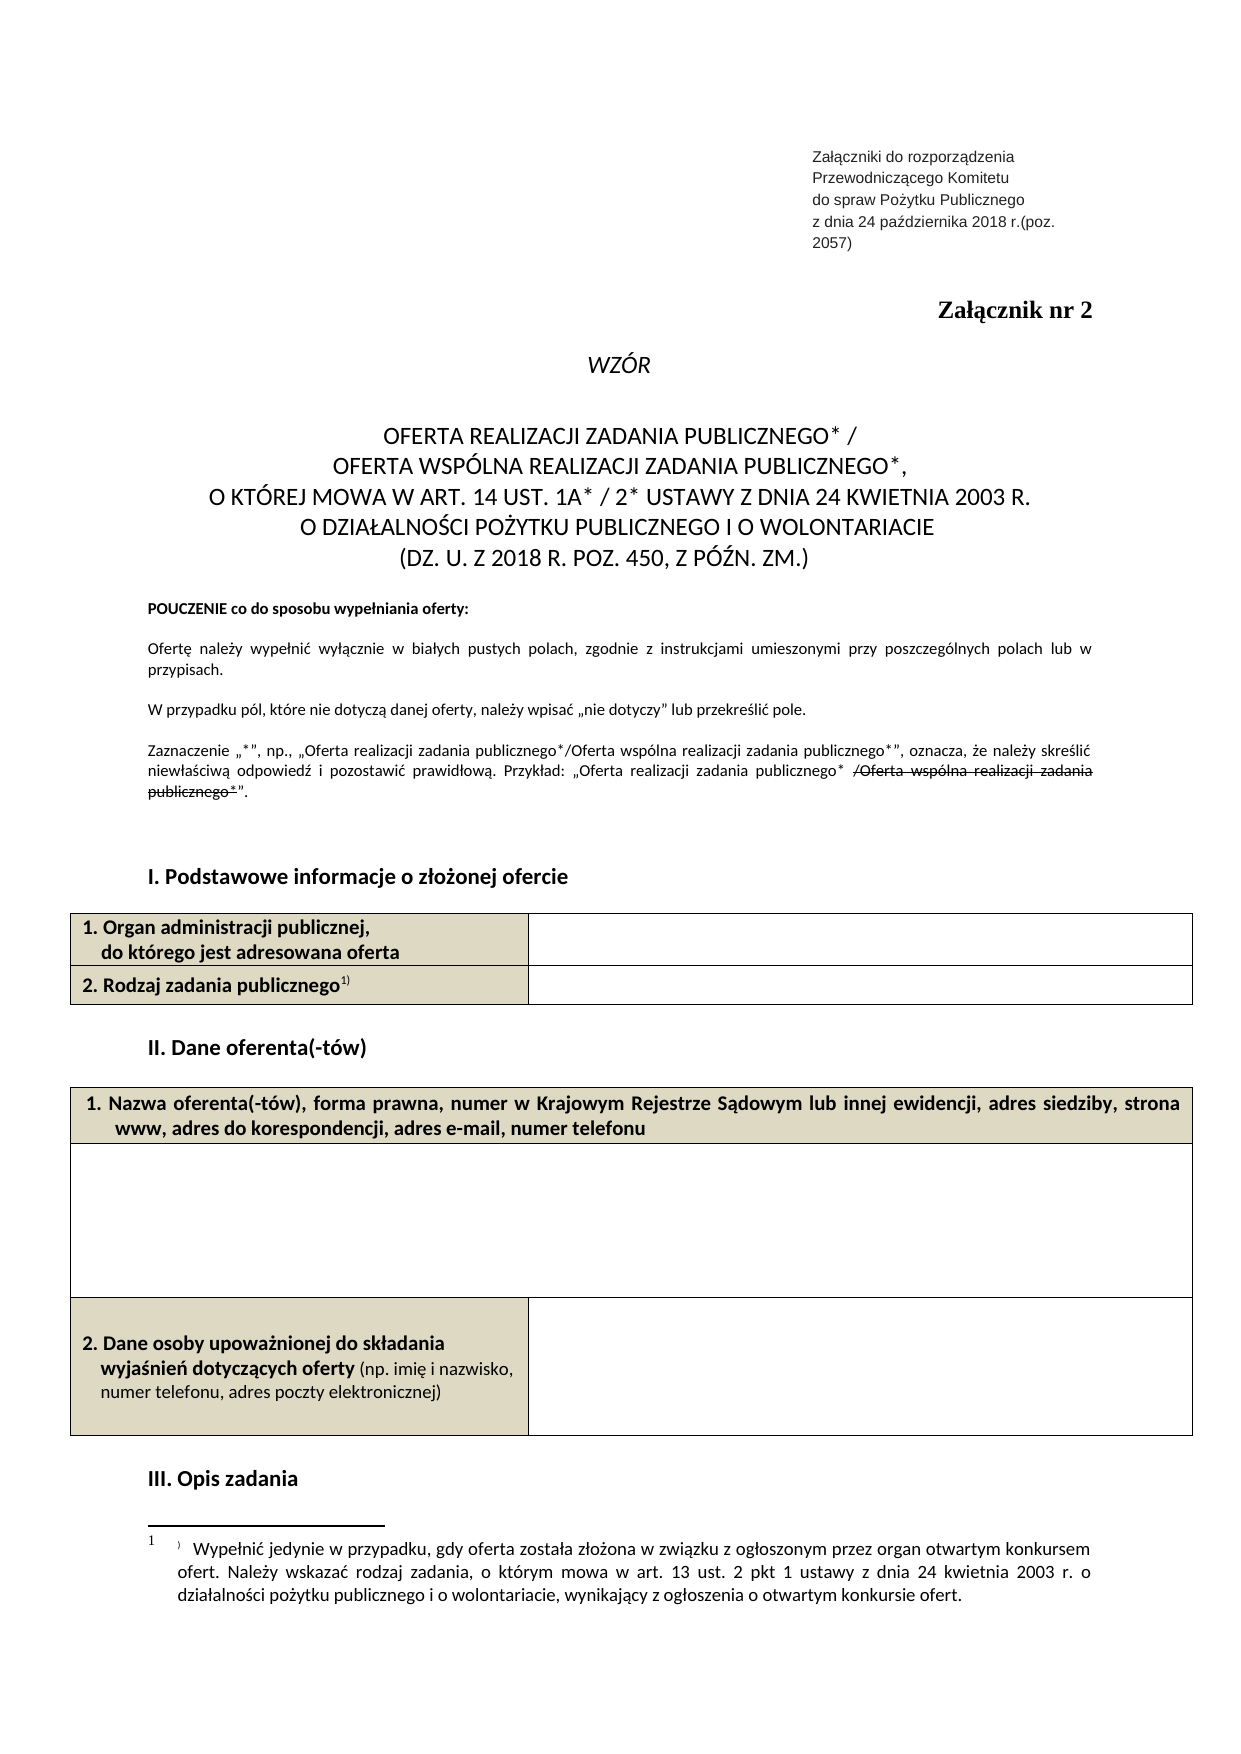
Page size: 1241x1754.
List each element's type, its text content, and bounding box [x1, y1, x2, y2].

table_cell 2. Rodzaj zadania publicznego) [71, 966, 528, 1004]
text OFERTA WSPÓLNA REALIZACJI ZADANIA PUBLICZNEGO*, [148, 451, 1093, 481]
table_header 1. Organ administracji publicznej, do którego jest adresowana oferta [71, 914, 528, 965]
table_cell [529, 1298, 1192, 1435]
text Załącznik nr 2 [148, 295, 1093, 324]
text Załączniki do rozporządzenia Przewodniczącego Komitetu do spraw Pożytku Publicznego z dnia 24 października 2018 r.(poz. 2057) [812, 148, 1093, 252]
text WZÓR [148, 349, 1093, 379]
table_header [529, 914, 1192, 965]
text O KTÓREJ MOWA W ART. 14 UST. 1A* / 2* USTAWY Z DNIA 24 KWIETNIA 2003 R. O DZIAŁALNOŚCI POŻYTKU PUBLICZNEGO I O WOLONTARIACIE (DZ. U. Z 2018 R. POZ. 450, Z PÓŹN. ZM.) [148, 481, 1093, 573]
text Ofertę należy wypełnić wyłącznie w białych pustych polach, zgodnie z instrukcjami umieszonymi przy poszczególnych polach lub w przypisach. [148, 639, 1093, 679]
table_header 1. Nazwa oferenta(-tów), forma prawna, numer w Krajowym Rejestrze Sądowym lub innej ewidencji, adres siedziby, strona www, adres do korespondencji, adres e-mail, numer telefonu [71, 1088, 1192, 1143]
table_cell [71, 1144, 1192, 1297]
text II. Dane oferenta(-tów) [148, 1033, 1093, 1061]
text I. Podstawowe informacje o złożonej ofercie [148, 862, 1093, 890]
table_cell 2. Dane osoby upoważnionej do składania wyjaśnień dotyczących oferty (np. imię i nazwisko, numer telefonu, adres poczty elektronicznej) [71, 1298, 528, 1435]
table_cell [529, 966, 1192, 1004]
text OFERTA REALIZACJI ZADANIA PUBLICZNEGO* / [148, 420, 1093, 451]
text W przypadku pól, które nie dotyczą danej oferty, należy wpisać „nie dotyczy” lub przekreślić pole. [148, 699, 1093, 720]
text POUCZENIE co do sposobu wypełniania oferty: [148, 598, 1093, 618]
text Zaznaczenie „*”, np., „Oferta realizacji zadania publicznego*/Oferta wspólna realizacji zadania publicznego*”, oznacza, że należy skreślić niewłaściwą odpowiedź i pozostawić prawidłową. Przykład: „Oferta realizacji zadania publicznego* /Oferta wspólna realizacji zadania publicznego*”. [148, 740, 1093, 801]
text III. Opis zadania [148, 1464, 1093, 1492]
